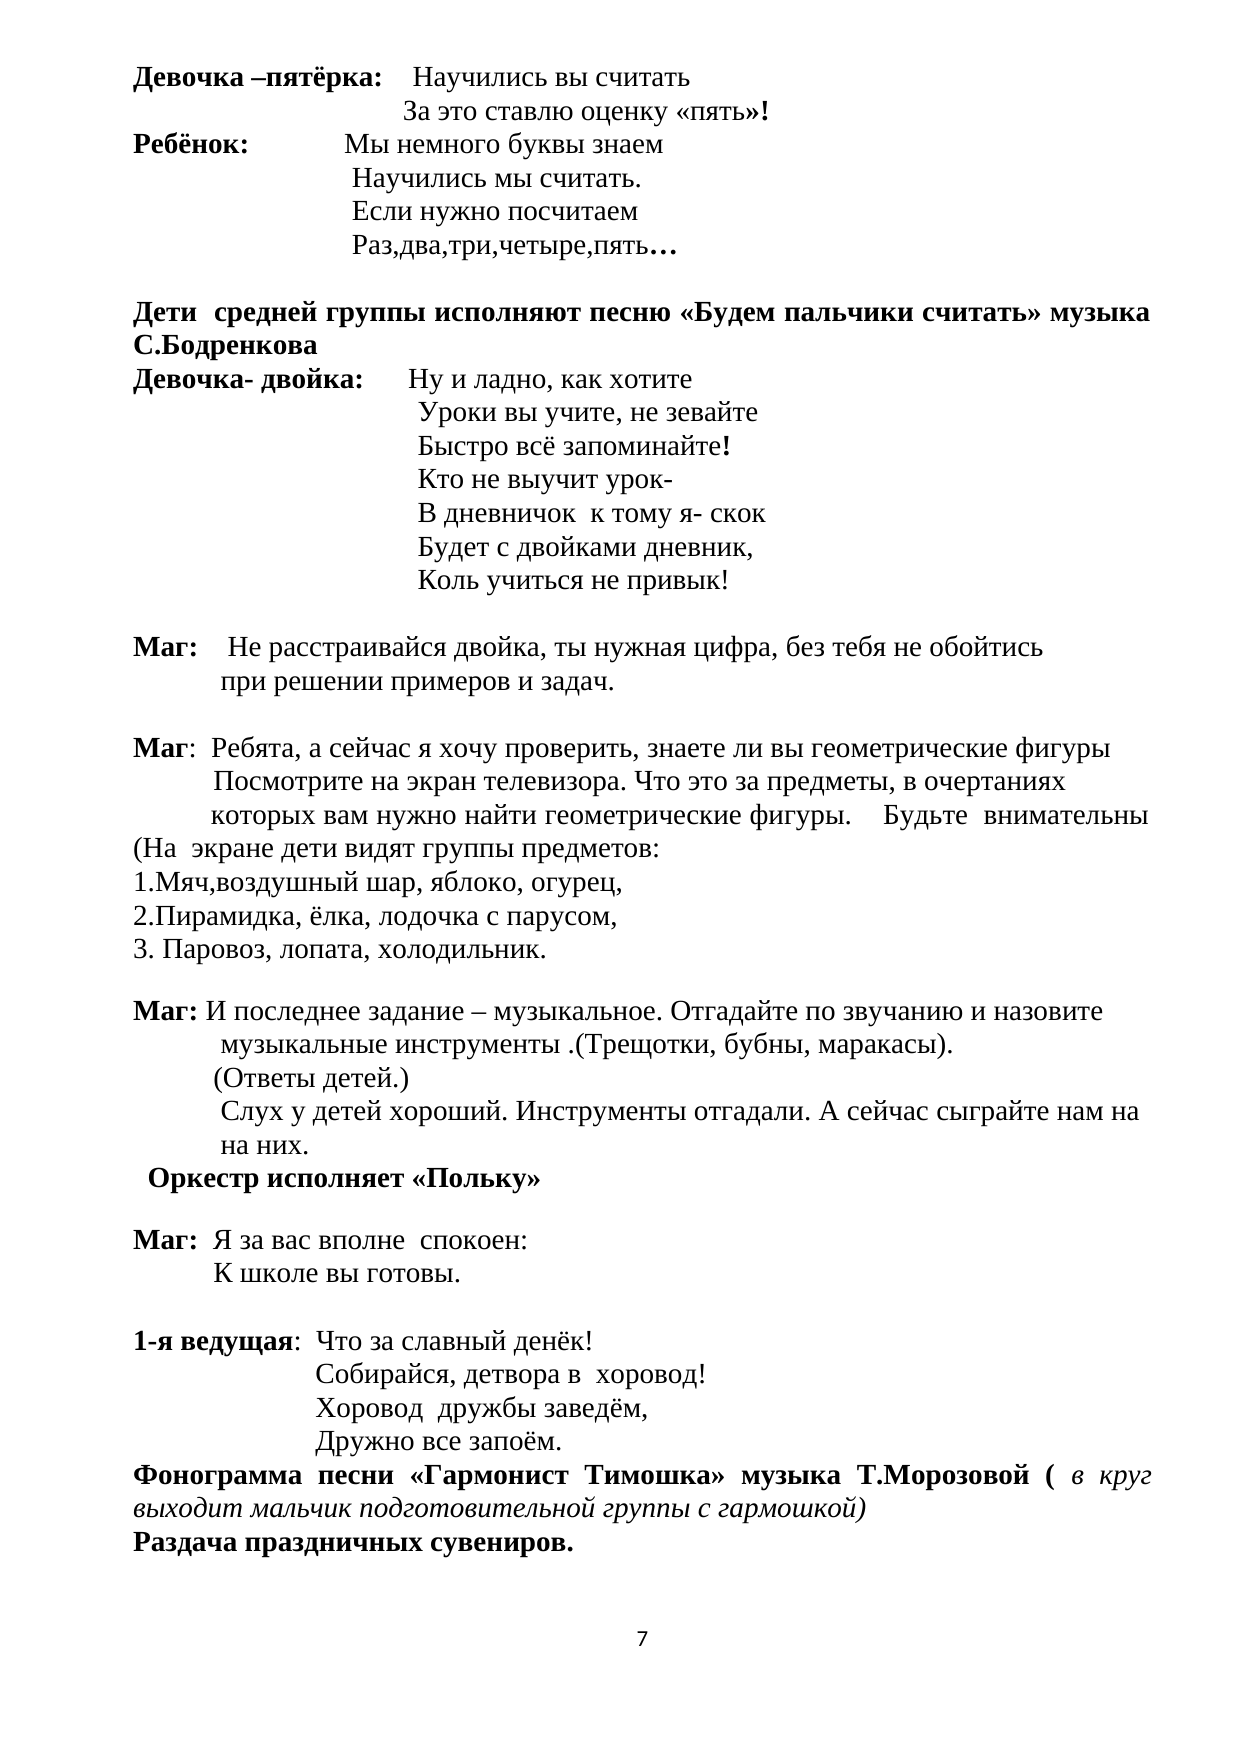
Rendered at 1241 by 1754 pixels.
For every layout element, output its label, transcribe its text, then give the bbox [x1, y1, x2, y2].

text 1-я ведущая: Что за славный денёк! [133, 1323, 1152, 1356]
text Маг: Я за вас вполне спокоен: [133, 1222, 1152, 1256]
text Научились мы считать. [133, 160, 1152, 193]
text Будет с двойками дневник, [133, 529, 1152, 562]
text Фонограмма песни «Гармонист Тимошка» музыка Т.Морозовой ( в круг выходит мальчик подготовительной группы с гармошкой) [133, 1457, 1152, 1524]
text Раздача праздничных сувениров. [133, 1524, 1152, 1557]
text За это ставлю оценку «пять»! [133, 93, 1152, 126]
text (Ответы детей.) [133, 1060, 1152, 1093]
text Раз,два,три,четыре,пять… [133, 227, 1152, 260]
text Собирайся, детвора в хоровод! [133, 1356, 1152, 1390]
text Слух у детей хороший. Инструменты отгадали. А сейчас сыграйте нам на [133, 1093, 1152, 1127]
text Коль учиться не привык! [133, 562, 1152, 596]
text Уроки вы учите, не зевайте [133, 394, 1152, 428]
text при решении примеров и задач. [133, 663, 1152, 696]
text Если нужно посчитаем [133, 193, 1152, 227]
text на них. [133, 1127, 1152, 1160]
text Маг: Ребята, а сейчас я хочу проверить, знаете ли вы геометрические фигуры [133, 730, 1152, 763]
text 3. Паровоз, лопата, холодильник. [133, 931, 1152, 965]
text Кто не выучит урок- [133, 462, 1152, 495]
text 2.Пирамидка, ёлка, лодочка с парусом, [133, 898, 1152, 931]
text В дневничок к тому я- скок [133, 495, 1152, 529]
text Оркестр исполняет «Польку» [133, 1160, 1152, 1194]
text Маг: И последнее задание – музыкальное. Отгадайте по звучанию и назовите [133, 993, 1152, 1026]
text Посмотрите на экран телевизора. Что это за предметы, в очертаниях [133, 763, 1152, 797]
text Ребёнок: Мы немного буквы знаем [133, 126, 1152, 160]
text 1.Мяч,воздушный шар, яблоко, огурец, [133, 864, 1152, 898]
text Маг: Не расстраивайся двойка, ты нужная цифра, без тебя не обойтись [133, 629, 1152, 663]
text музыкальные инструменты .(Трещотки, бубны, маракасы). [133, 1026, 1152, 1060]
text К школе вы готовы. [133, 1256, 1152, 1289]
text Девочка- двойка: Ну и ладно, как хотите [133, 361, 1152, 394]
text Дети средней группы исполняют песню «Будем пальчики считать» музыка С.Бодренкова [133, 294, 1152, 361]
text Быстро всё запоминайте! [133, 428, 1152, 462]
text которых вам нужно найти геометрические фигуры. Будьте внимательны (На экране дети видят группы предметов: [133, 797, 1152, 864]
text Хоровод дружбы заведём, [133, 1390, 1152, 1423]
text Девочка –пятёрка: Научились вы считать [133, 59, 1152, 93]
text Дружно все запоём. [133, 1423, 1152, 1457]
